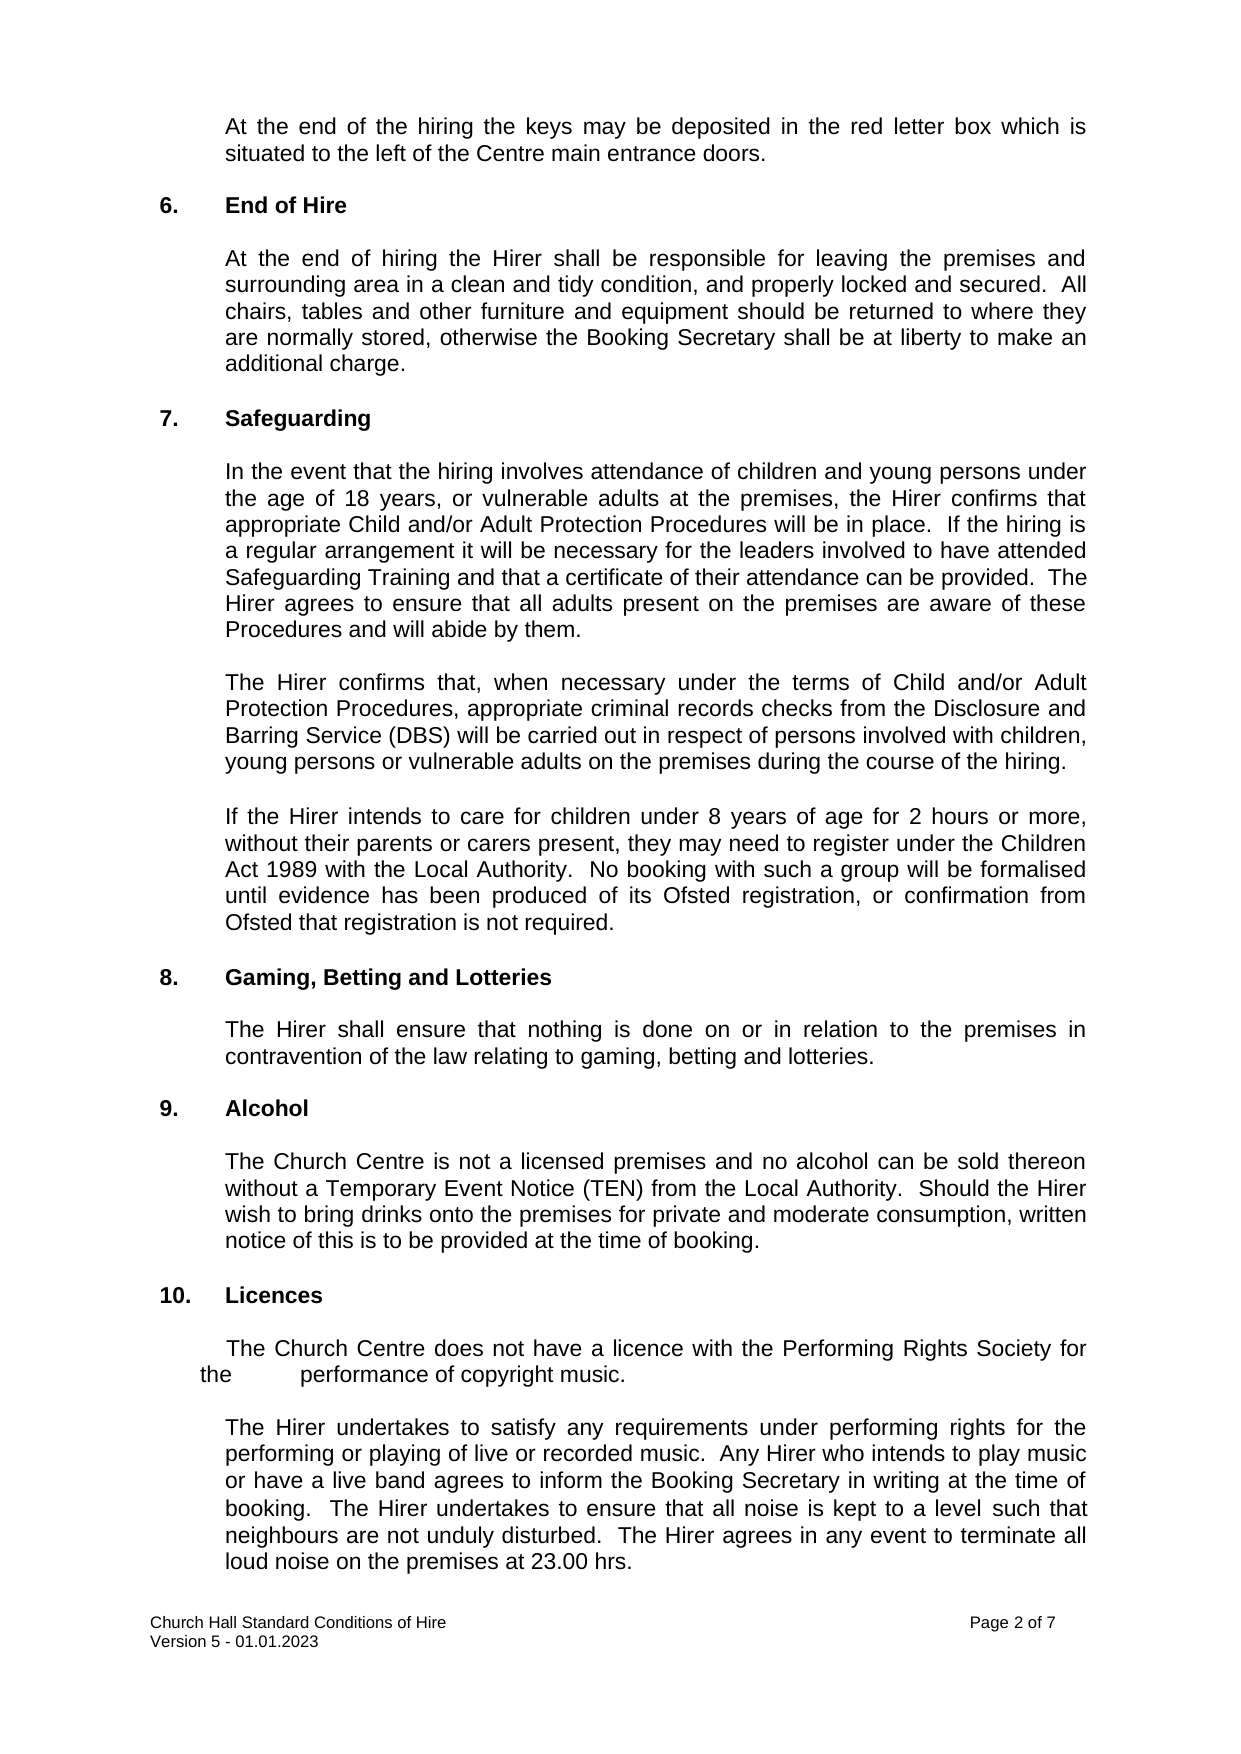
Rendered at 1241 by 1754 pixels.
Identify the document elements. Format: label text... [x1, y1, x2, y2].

text 9. Alcohol [159, 1095, 1087, 1122]
text The Hirer shall ensure that nothing is done on or in relation to the premises in contravention of the law relating to gaming, betting and lotteries. [159, 1016, 1087, 1069]
text 6. End of Hire [159, 192, 1087, 218]
text The Church Centre is not a licensed premises and no alcohol can be sold thereon without a Temporary Event Notice (TEN) from the Local Authority. Should the Hirer wish to bring drinks onto the premises for private and moderate consumption, written notice of this is to be provided at the time of booking. [159, 1148, 1087, 1253]
text At the end of the hiring the keys may be deposited in the red letter box which is situated to the left of the Centre main entrance doors. [159, 113, 1087, 166]
text The Hirer undertakes to satisfy any requirements under performing rights for the performing or playing of live or recorded music. Any Hirer who intends to play music or have a live band agrees to inform the Booking Secretary in writing at the time of booking. The Hirer undertakes to ensure that all noise is kept to a level such that neighbours are not unduly disturbed. The Hirer agrees in any event to terminate all loud noise on the premises at 23.00 hrs. [150, 1414, 1087, 1574]
text 10. Licences [159, 1282, 1087, 1309]
text In the event that the hiring involves attendance of children and young persons under the age of 18 years, or vulnerable adults at the premises, the Hirer confirms that appropriate Child and/or Adult Protection Procedures will be in place. If the hiring is a regular arrangement it will be necessary for the leaders involved to have attended Safeguarding Training and that a certificate of their attendance can be provided. The Hirer agrees to ensure that all adults present on the premises are aware of these Procedures and will abide by them. [159, 458, 1087, 643]
text If the Hirer intends to care for children under 8 years of age for 2 hours or more, without their parents or carers present, they may need to register under the Children Act 1989 with the Local Authority. No booking with such a group will be formalised until evidence has been produced of its Ofsted registration, or confirmation from Ofsted that registration is not required. [159, 803, 1087, 935]
text The Hirer confirms that, when necessary under the terms of Child and/or Adult Protection Procedures, appropriate criminal records checks from the Disclosure and Barring Service (DBS) will be carried out in respect of persons involved with children, young persons or vulnerable adults on the premises during the course of the hiring. [159, 669, 1087, 774]
text 7. Safeguarding [159, 405, 1087, 432]
text At the end of hiring the Hirer shall be responsible for leaving the premises and surrounding area in a clean and tidy condition, and properly locked and secured. All chairs, tables and other furniture and equipment should be returned to where they are normally stored, otherwise the Booking Secretary shall be at liberty to make an additional charge. [159, 245, 1087, 377]
text The Church Centre does not have a licence with the Performing Rights Society for the performance of copyright music. [150, 1335, 1087, 1388]
text 8. Gaming, Betting and Lotteries [159, 964, 1087, 990]
